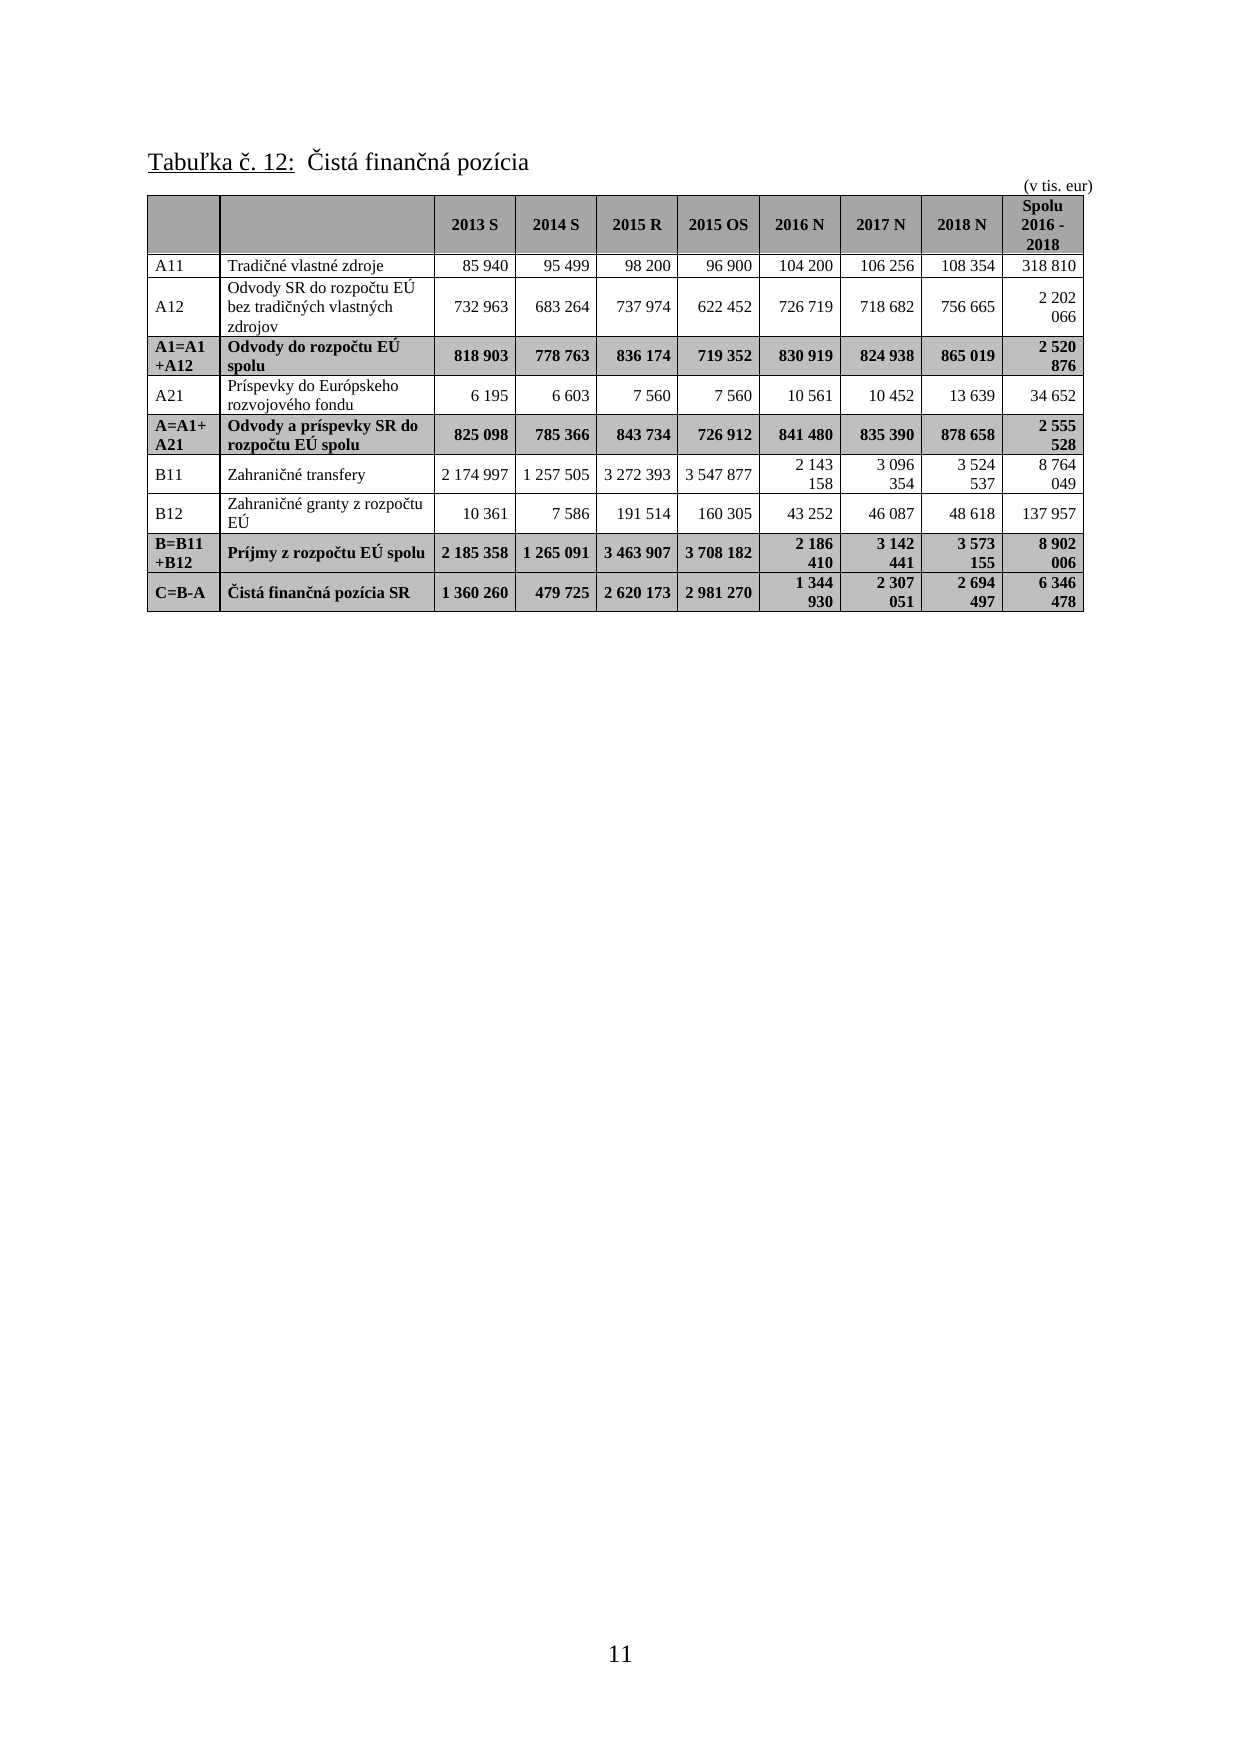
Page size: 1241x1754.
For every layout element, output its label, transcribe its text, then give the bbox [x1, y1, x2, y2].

table_cell 96 900 [678, 255, 759, 277]
table_cell A21 [148, 376, 219, 414]
table_header 2015 R [597, 196, 677, 253]
table_cell 1 360 260 [435, 573, 515, 611]
table_cell Tradičné vlastné zdroje [221, 255, 434, 277]
table_cell 7 586 [516, 494, 596, 532]
table_cell 622 452 [678, 278, 759, 336]
table_cell 2 520 876 [1003, 337, 1083, 375]
table_cell Odvody a príspevky SR do rozpočtu EÚ spolu [221, 415, 434, 454]
table_cell Príjmy z rozpočtu EÚ spolu [221, 534, 434, 572]
table_cell 8 902 006 [1003, 534, 1083, 572]
table_header 2018 N [922, 196, 1002, 253]
table_cell 2 186 410 [760, 534, 840, 572]
table_cell 48 618 [922, 494, 1002, 532]
table_cell A11 [148, 255, 219, 277]
text (v tis. eur) [148, 176, 1093, 195]
table_cell Príspevky do Európskeho rozvojového fondu [221, 376, 434, 414]
table_cell 46 087 [841, 494, 921, 532]
table_cell 843 734 [597, 415, 677, 454]
table_cell 3 463 907 [597, 534, 677, 572]
table_cell 785 366 [516, 415, 596, 454]
table_cell 3 272 393 [597, 455, 677, 493]
table_cell 3 547 877 [678, 455, 759, 493]
table_cell 836 174 [597, 337, 677, 375]
table_cell B=B11+B12 [148, 534, 219, 572]
table_cell 10 452 [841, 376, 921, 414]
table_header [148, 196, 219, 253]
table_cell 108 354 [922, 255, 1002, 277]
table_cell C=B-A [148, 573, 219, 611]
table_cell 2 307 051 [841, 573, 921, 611]
table_cell 2 143 158 [760, 455, 840, 493]
table_cell 160 305 [678, 494, 759, 532]
table_cell 6 195 [435, 376, 515, 414]
table_cell Zahraničné transfery [221, 455, 434, 493]
table_cell 318 810 [1003, 255, 1083, 277]
table_cell 718 682 [841, 278, 921, 336]
table_cell 719 352 [678, 337, 759, 375]
table_cell Čistá finančná pozícia SR [221, 573, 434, 611]
table_cell 8 764 049 [1003, 455, 1083, 493]
table_cell 683 264 [516, 278, 596, 336]
table_cell 818 903 [435, 337, 515, 375]
table_cell 7 560 [678, 376, 759, 414]
table_cell 2 694 497 [922, 573, 1002, 611]
table_header 2013 S [435, 196, 515, 253]
table_cell A12 [148, 278, 219, 336]
table_cell Zahraničné granty z rozpočtu EÚ [221, 494, 434, 532]
table_cell 95 499 [516, 255, 596, 277]
table_cell 6 603 [516, 376, 596, 414]
table_cell Odvody do rozpočtu EÚ spolu [221, 337, 434, 375]
table_cell 2 185 358 [435, 534, 515, 572]
table_cell B12 [148, 494, 219, 532]
table_cell 106 256 [841, 255, 921, 277]
table_cell 13 639 [922, 376, 1002, 414]
table_cell B11 [148, 455, 219, 493]
table_cell 726 719 [760, 278, 840, 336]
table_cell 7 560 [597, 376, 677, 414]
table_cell 835 390 [841, 415, 921, 454]
table_header 2014 S [516, 196, 596, 253]
table_cell 3 524 537 [922, 455, 1002, 493]
table_cell A=A1+A21 [148, 415, 219, 454]
table_cell 10 361 [435, 494, 515, 532]
table_cell 1 265 091 [516, 534, 596, 572]
table_cell 10 561 [760, 376, 840, 414]
table_cell 865 019 [922, 337, 1002, 375]
table_cell 104 200 [760, 255, 840, 277]
table_cell 825 098 [435, 415, 515, 454]
table_cell 43 252 [760, 494, 840, 532]
table_cell 2 620 173 [597, 573, 677, 611]
table_cell 85 940 [435, 255, 515, 277]
table_cell 191 514 [597, 494, 677, 532]
table_cell 3 096 354 [841, 455, 921, 493]
table_cell Odvody SR do rozpočtu EÚ bez tradičných vlastných zdrojov [221, 278, 434, 336]
table_cell 34 652 [1003, 376, 1083, 414]
table_cell A1=A1+A12 [148, 337, 219, 375]
table_cell 3 573 155 [922, 534, 1002, 572]
table_cell 726 912 [678, 415, 759, 454]
table_cell 1 257 505 [516, 455, 596, 493]
table_header 2015 OS [678, 196, 759, 253]
table_cell 732 963 [435, 278, 515, 336]
table_cell 878 658 [922, 415, 1002, 454]
text Tabuľka č. 12: Čistá finančná pozícia [148, 147, 1093, 176]
table_cell 479 725 [516, 573, 596, 611]
table_cell 778 763 [516, 337, 596, 375]
table_cell 737 974 [597, 278, 677, 336]
table_cell 2 174 997 [435, 455, 515, 493]
table_header Spolu 2016 -2018 [1003, 196, 1083, 253]
table_cell 3 142 441 [841, 534, 921, 572]
table_cell 2 202 066 [1003, 278, 1083, 336]
table_cell 756 665 [922, 278, 1002, 336]
table_header 2016 N [760, 196, 840, 253]
table_cell 841 480 [760, 415, 840, 454]
table_header [221, 196, 434, 253]
table_cell 3 708 182 [678, 534, 759, 572]
table_header 2017 N [841, 196, 921, 253]
table_cell 824 938 [841, 337, 921, 375]
table_cell 830 919 [760, 337, 840, 375]
table_cell 2 981 270 [678, 573, 759, 611]
table_cell 137 957 [1003, 494, 1083, 532]
table_cell 2 555 528 [1003, 415, 1083, 454]
table_cell 6 346 478 [1003, 573, 1083, 611]
table_cell 1 344 930 [760, 573, 840, 611]
table_cell 98 200 [597, 255, 677, 277]
